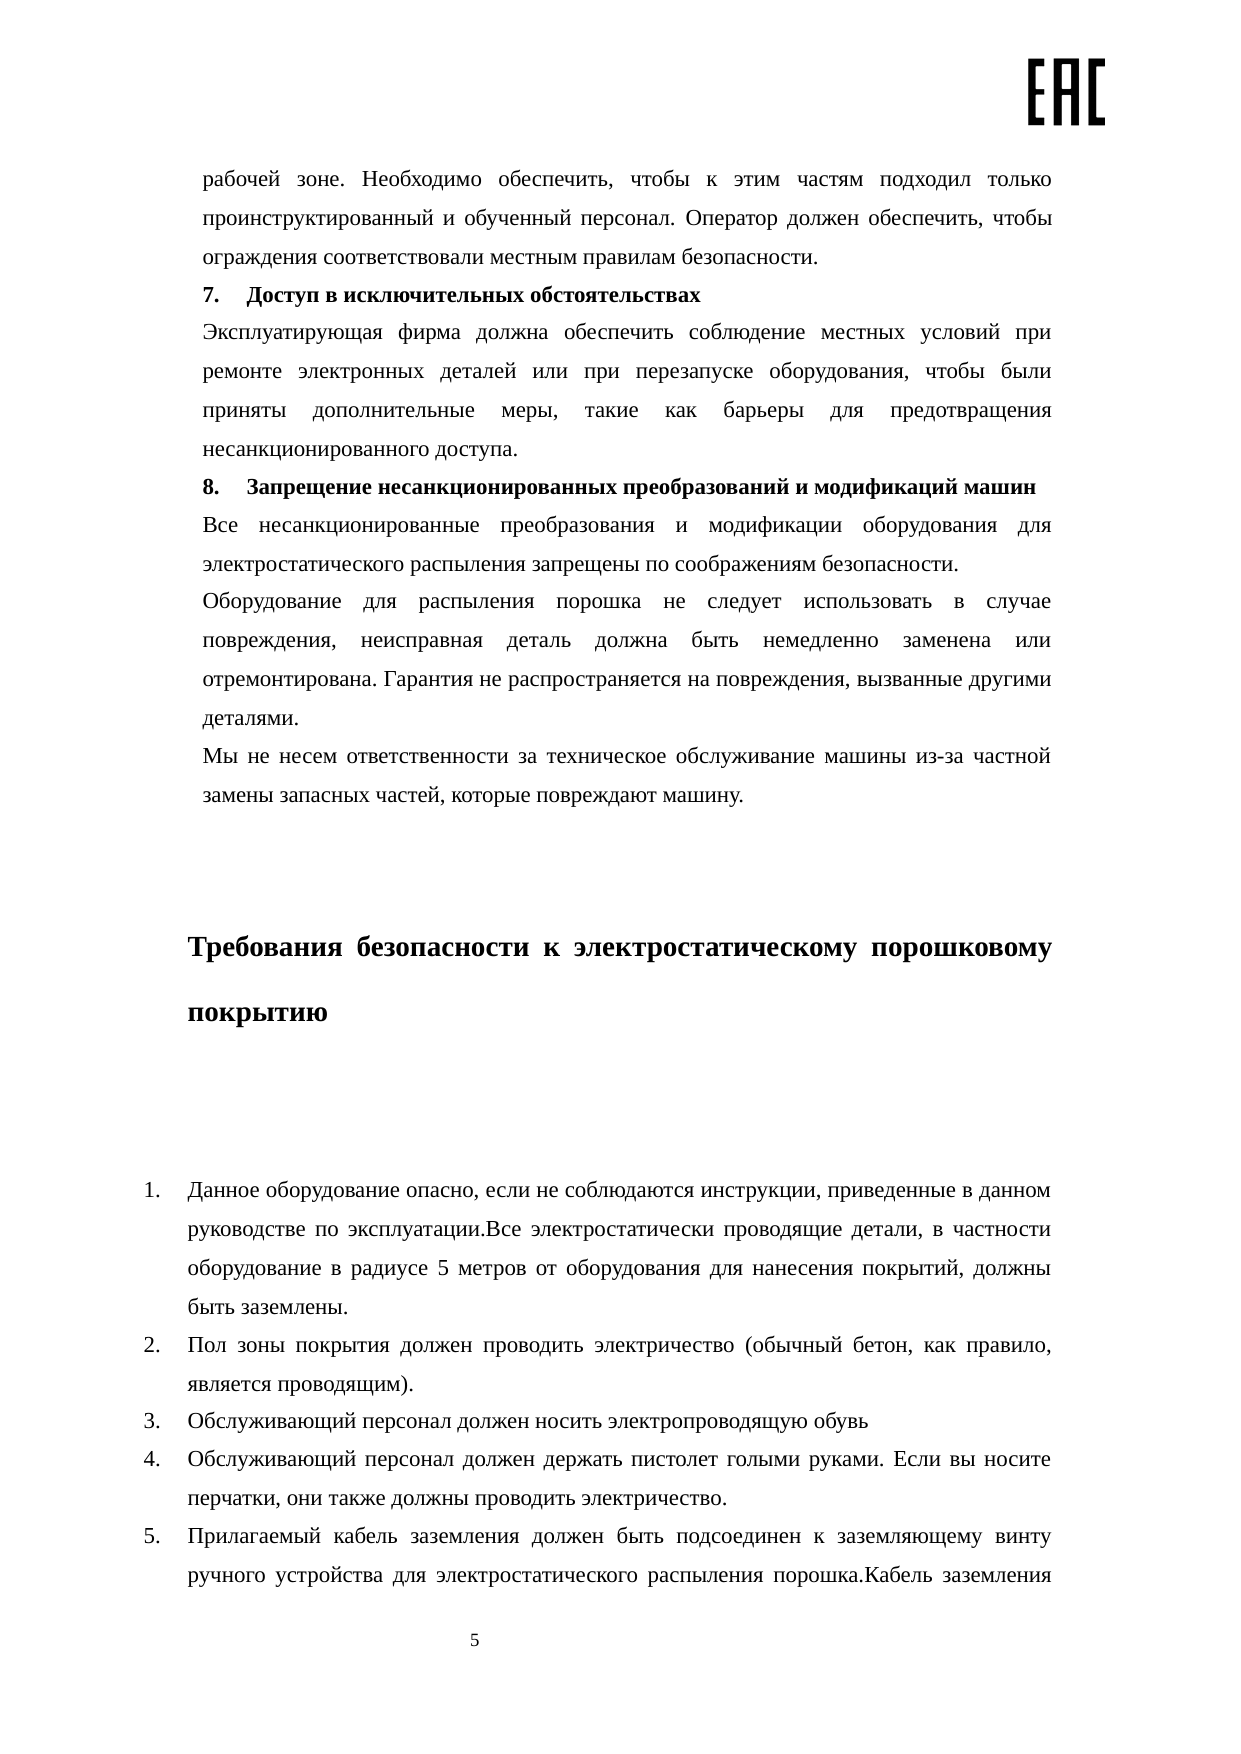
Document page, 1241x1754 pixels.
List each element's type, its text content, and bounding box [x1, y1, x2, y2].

text Все несанкционированные преобразования и модификации оборудования для электростатического распыления запрещены по соображениям безопасности. [202, 508, 1053, 579]
list Обслуживающий персонал должен держать пистолет голыми руками. Если вы носите перчатки, они также должны проводить электричество. [143, 1442, 1053, 1513]
text Мы не несем ответственности за техническое обслуживание машины из-за частной замены запасных частей, которые повреждают машину. [202, 739, 1053, 810]
text Оборудование для распыления порошка не следует использовать в случае повреждения, неисправная деталь должна быть немедленно заменена или отремонтирована. Гарантия не распространяется на повреждения, вызванные другими деталями. [202, 584, 1053, 734]
text Требования безопасности к электростатическому порошковому покрытию [187, 913, 1053, 1043]
list Данное оборудование опасно, если не соблюдаются инструкции, приведенные в данном руководстве по эксплуатации.Все электростатически проводящие детали, в частности оборудование в радиусе 5 метров от оборудования для нанесения покрытий, должны быть заземлены. [143, 1173, 1053, 1322]
picture [1003, 29, 1130, 156]
list Запрещение несанкционированных преобразований и модификаций машин [202, 470, 1053, 502]
list Доступ в исключительных обстоятельствах [202, 278, 1053, 310]
list Пол зоны покрытия должен проводить электричество (обычный бетон, как правило, является проводящим). [143, 1328, 1053, 1399]
list Обслуживающий персонал должен носить электропроводящую обувь [143, 1404, 1053, 1437]
text Эксплуатирующая фирма должна обеспечить соблюдение местных условий при ремонте электронных деталей или при перезапуске оборудования, чтобы были приняты дополнительные меры, такие как барьеры для предотвращения несанкционированного доступа. [202, 315, 1053, 465]
